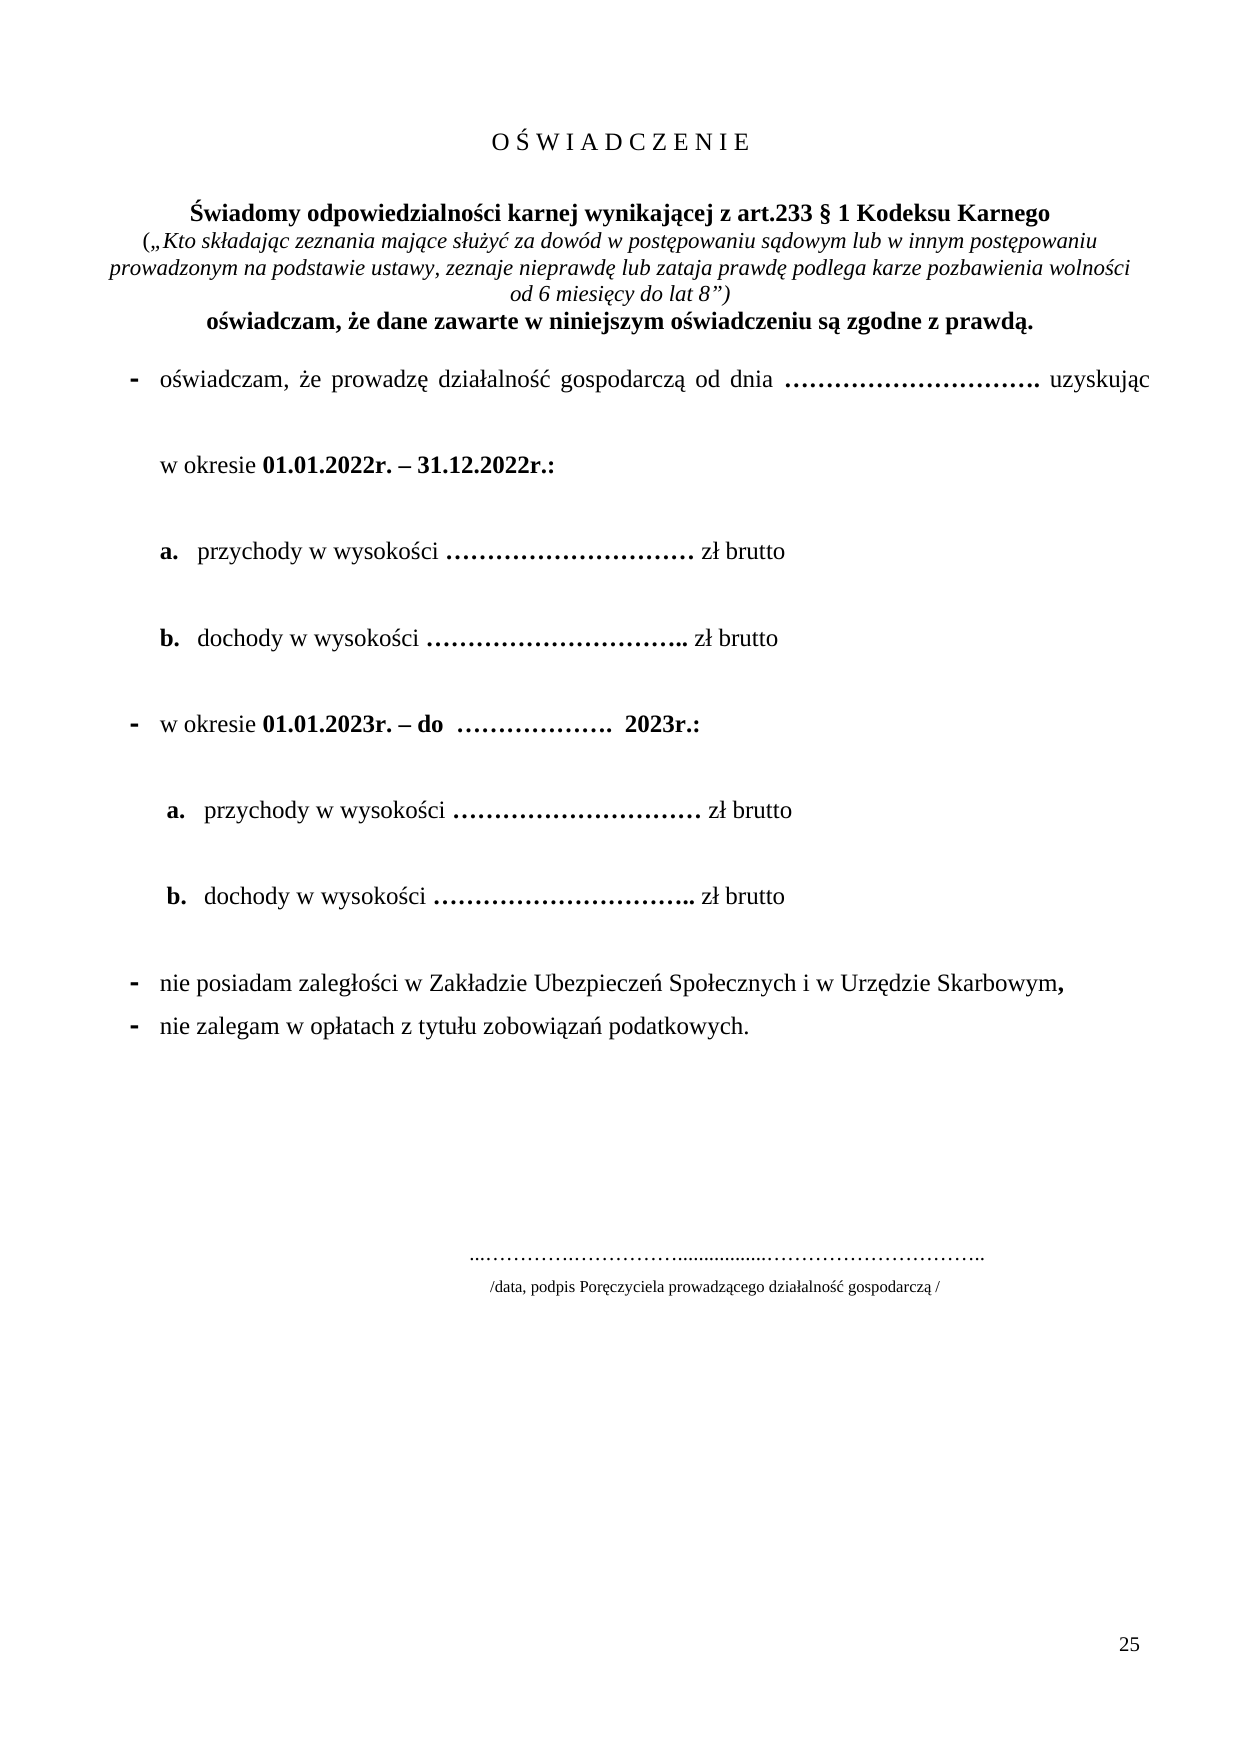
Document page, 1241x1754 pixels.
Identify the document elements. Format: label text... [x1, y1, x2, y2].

list w okresie 01.01.2023r. – do ………………. 2023r.: [130, 709, 1150, 738]
list nie zalegam w opłatach z tytułu zobowiązań podatkowych. [130, 1011, 1150, 1039]
text Świadomy odpowiedzialności karnej wynikającej z art.233 § 1 Kodeksu Karnego [100, 198, 1140, 227]
list nie posiadam zaległości w Zakładzie Ubezpieczeń Społecznych i w Urzędzie Skarbowym, [130, 968, 1150, 996]
list przychody w wysokości ………………………… zł brutto [159, 536, 1150, 565]
list przychody w wysokości ………………………… zł brutto [166, 795, 1150, 824]
list dochody w wysokości ………………………….. zł brutto [166, 881, 1150, 910]
list oświadczam, że prowadzę działalność gospodarczą od dnia …………………………. uzyskując w okresie 01.01.2022r. – 31.12.2022r.: [130, 364, 1150, 479]
text („Kto składając zeznania mające służyć za dowód w postępowaniu sądowym lub w innym postępowaniu prowadzonym na podstawie ustawy, zeznaje nieprawdę lub zataja prawdę podlega karze pozbawienia wolności od 6 miesięcy do lat 8”) [100, 227, 1140, 306]
text oświadczam, że dane zawarte w niniejszym oświadczeniu są zgodne z prawdą. [100, 306, 1140, 335]
text O Ś W I A D C Z E N I E [100, 127, 1140, 155]
text ...………….…………….................………………………….. [395, 1241, 1140, 1265]
list dochody w wysokości ………………………….. zł brutto [159, 623, 1150, 651]
text /data, podpis Poręczyciela prowadzącego działalność gospodarczą / [395, 1277, 1140, 1296]
